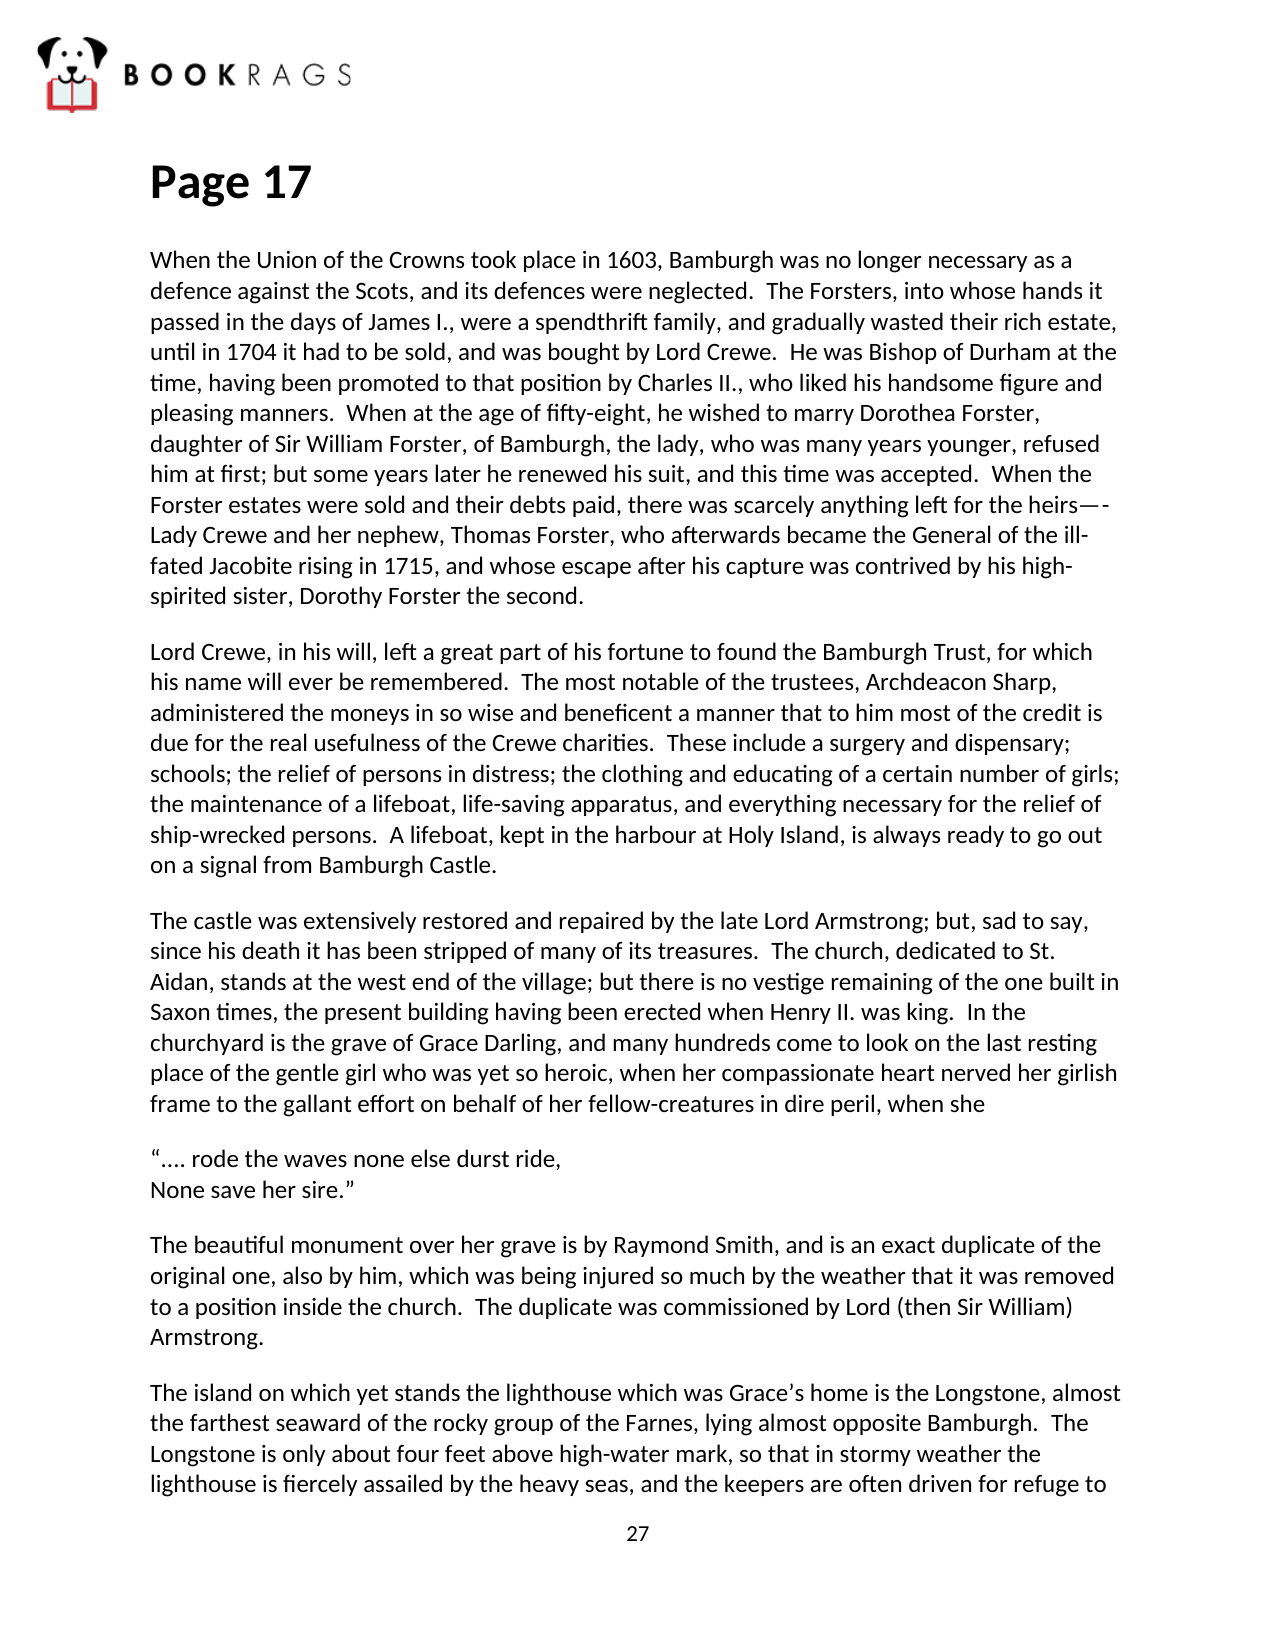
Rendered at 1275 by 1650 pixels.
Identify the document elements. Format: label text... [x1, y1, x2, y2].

text Lord Crewe, in his will, left a great part of his fortune to found the Bamburgh Trust, for which his name will ever be remembered. The most notable of the trustees, Archdeacon Sharp, administered the moneys in so wise and beneficent a manner that to him most of the credit is due for the real usefulness of the Crewe charities. These include a surgery and dispensary; schools; the relief of persons in distress; the clothing and educating of a certain number of girls; the maintenance of a lifeboat, life-saving apparatus, and everything necessary for the relief of ship-wrecked persons. A lifeboat, kept in the harbour at Holy Island, is always ready to go out on a signal from Bamburgh Castle. [150, 636, 1125, 880]
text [150, 1377, 1125, 1499]
text Page 17 [150, 150, 1125, 211]
text The castle was extensively restored and repaired by the late Lord Armstrong; but, sad to say, since his death it has been stripped of many of its treasures. The church, dedicated to St. Aidan, stands at the west end of the village; but there is no vestige remaining of the one built in Saxon times, the present building having been erected when Henry II. was king. In the churchyard is the grave of Grace Darling, and many hundreds come to look on the last resting place of the gentle girl who was yet so heroic, when her compassionate heart nerved her girlish frame to the gallant effort on behalf of her fellow-creatures in dire peril, when she [150, 905, 1125, 1119]
text When the Union of the Crowns took place in 1603, Bamburgh was no longer necessary as a defence against the Scots, and its defences were neglected. The Forsters, into whose hands it passed in the days of James I., were a spendthrift family, and gradually wasted their rich estate, until in 1704 it had to be sold, and was bought by Lord Crewe. He was Bishop of Durham at the time, having been promoted to that position by Charles II., who liked his handsome figure and pleasing manners. When at the age of fifty-eight, he wished to marry Dorothea Forster, daughter of Sir William Forster, of Bamburgh, the lady, who was many years younger, refused him at first; but some years later he renewed his suit, and this time was accepted. When the Forster estates were sold and their debts paid, there was scarcely anything left for the heirs—­Lady Crewe and her nephew, Thomas Forster, who afterwards became the General of the ill-fated Jacobite rising in 1715, and whose escape after his capture was contrived by his high-spirited sister, Dorothy Forster the second. [150, 244, 1125, 611]
text “.... rode the waves none else durst ride, None save her sire.” [150, 1144, 1125, 1205]
picture [37, 37, 351, 113]
text The beautiful monument over her grave is by Raymond Smith, and is an exact duplicate of the original one, also by him, which was being injured so much by the weather that it was removed to a position inside the church. The duplicate was commissioned by Lord (then Sir William) Armstrong. [150, 1230, 1125, 1352]
